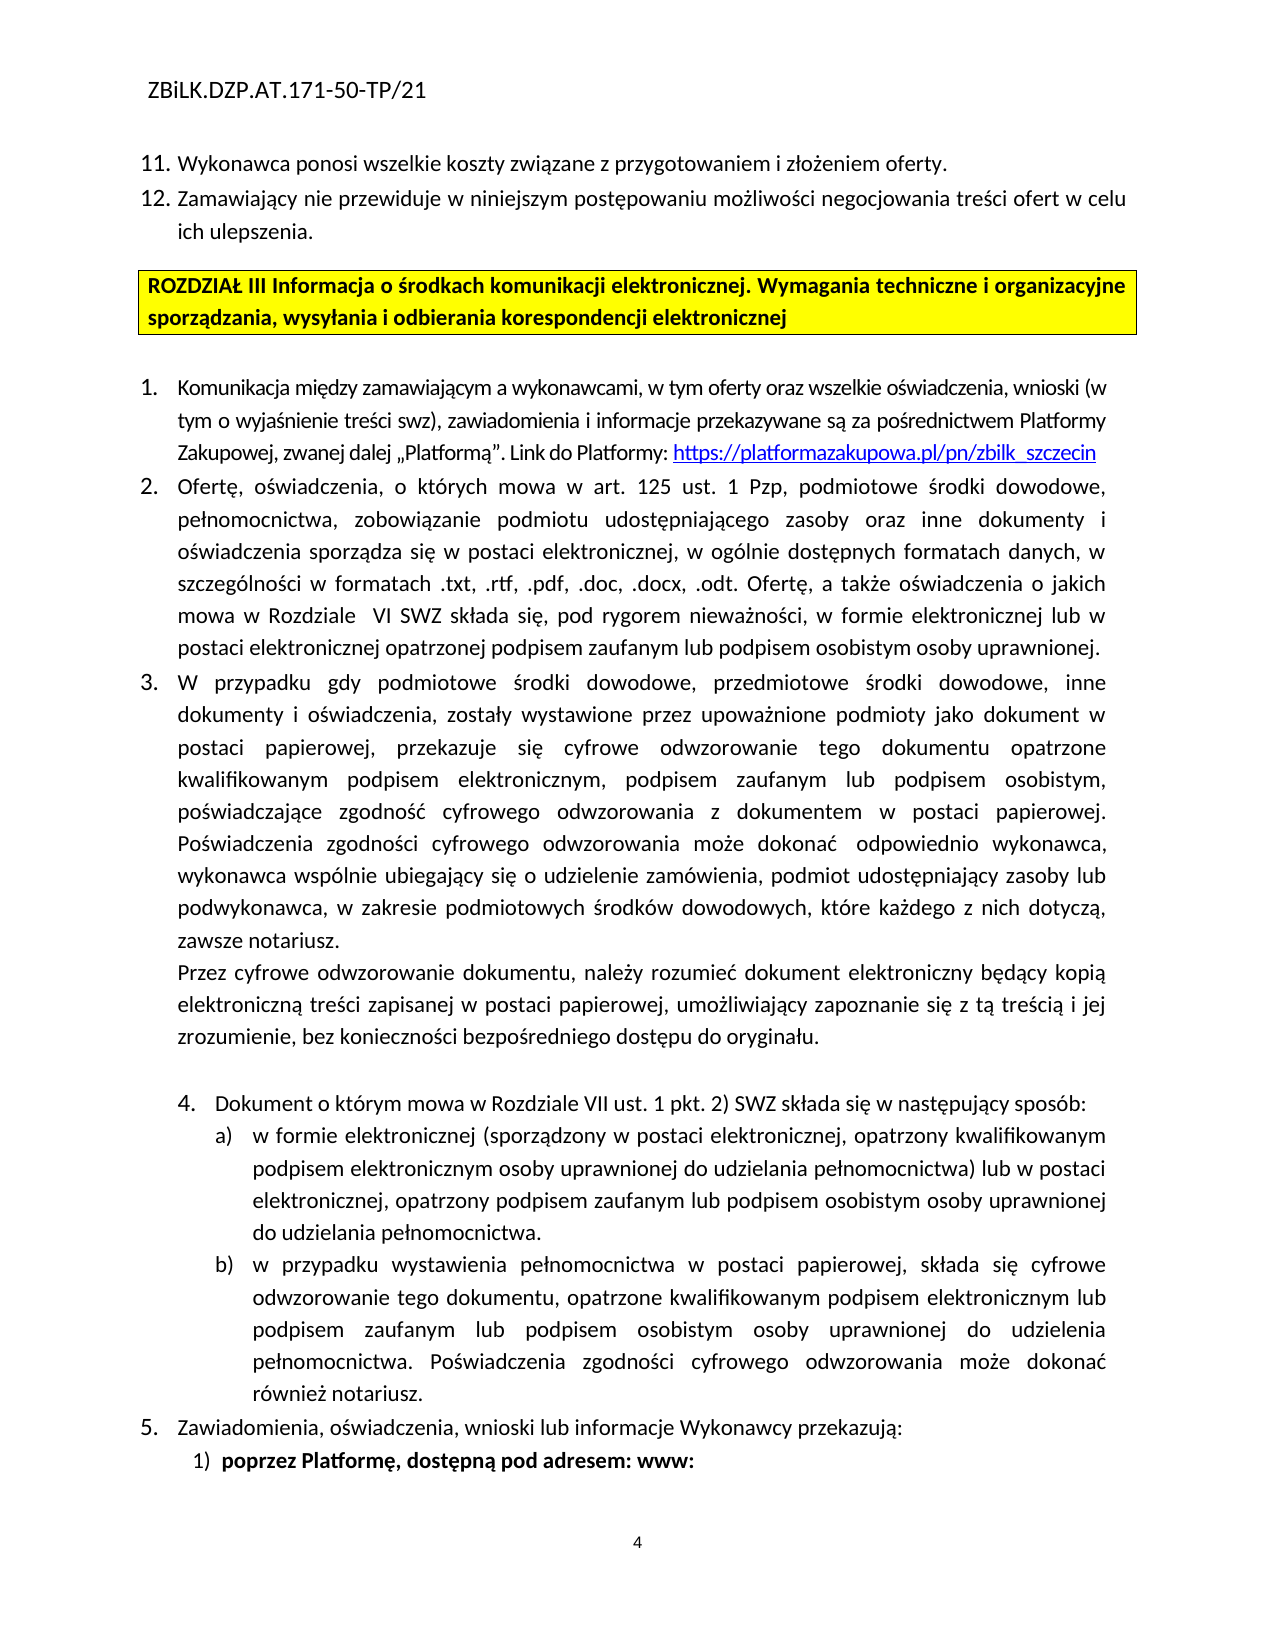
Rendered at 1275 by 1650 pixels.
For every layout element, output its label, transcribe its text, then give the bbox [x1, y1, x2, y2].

list Ofertę, oświadczenia, o których mowa w art. 125 ust. 1 Pzp, podmiotowe środki dowodowe, pełnomocnictwa, zobowiązanie podmiotu udostępniającego zasoby oraz inne dokumenty i oświadczenia sporządza się w postaci elektronicznej, w ogólnie dostępnych formatach danych, w szczególności w formatach .txt, .rtf, .pdf, .doc, .docx, .odt. Ofertę, a także oświadczenia o jakich mowa w Rozdziale VI SWZ składa się, pod rygorem nieważności, w formie elektronicznej lub w postaci elektronicznej opatrzonej podpisem zaufanym lub podpisem osobistym osoby uprawnionej. [140, 470, 1107, 662]
list w przypadku wystawienia pełnomocnictwa w postaci papierowej, składa się cyfrowe odwzorowanie tego dokumentu, opatrzone kwalifikowanym podpisem elektronicznym lub podpisem zaufanym lub podpisem osobistym osoby uprawnionej do udzielenia pełnomocnictwa. Poświadczenia zgodności cyfrowego odwzorowania może dokonać również notariusz. [215, 1250, 1107, 1407]
list poprzez Platformę, dostępną pod adresem: www: [192, 1446, 1107, 1474]
list Zamawiający nie przewiduje w niniejszym postępowaniu możliwości negocjowania treści ofert w celu ich ulepszenia. [140, 183, 1127, 245]
list Dokument o którym mowa w Rozdziale VII ust. 1 pkt. 2) SWZ składa się w następujący sposób: [177, 1087, 1107, 1117]
list w formie elektronicznej (sporządzony w postaci elektronicznej, opatrzony kwalifikowanym podpisem elektronicznym osoby uprawnionej do udzielania pełnomocnictwa) lub w postaci elektronicznej, opatrzony podpisem zaufanym lub podpisem osobistym osoby uprawnionej do udzielania pełnomocnictwa. [215, 1122, 1107, 1246]
list W przypadku gdy podmiotowe środki dowodowe, przedmiotowe środki dowodowe, inne dokumenty i oświadczenia, zostały wystawione przez upoważnione podmioty jako dokument w postaci papierowej, przekazuje się cyfrowe odwzorowanie tego dokumentu opatrzone kwalifikowanym podpisem elektronicznym, podpisem zaufanym lub podpisem osobistym, poświadczające zgodność cyfrowego odwzorowania z dokumentem w postaci papierowej. Poświadczenia zgodności cyfrowego odwzorowania może dokonać odpowiednio wykonawca, wykonawca wspólnie ubiegający się o udzielenie zamówienia, podmiot udostępniający zasoby lub podwykonawca, w zakresie podmiotowych środków dowodowych, które każdego z nich dotyczą, zawsze notariusz. [140, 666, 1107, 954]
list Przez cyfrowe odwzorowanie dokumentu, należy rozumieć dokument elektroniczny będący kopią elektroniczną treści zapisanej w postaci papierowej, umożliwiający zapoznanie się z tą treścią i jej zrozumienie, bez konieczności bezpośredniego dostępu do oryginału. [177, 958, 1107, 1050]
list Zawiadomienia, oświadczenia, wnioski lub informacje Wykonawcy przekazują: [140, 1411, 1107, 1442]
list Komunikacja między zamawiającym a wykonawcami, w tym oferty oraz wszelkie oświadczenia, wnioski (w tym o wyjaśnienie treści swz), zawiadomienia i informacje przekazywane są za pośrednictwem Platformy Zakupowej, zwanej dalej „Platformą”. Link do Platformy: https://platformazakupowa.pl/pn/zbilk_szczecin [140, 371, 1107, 466]
list Wykonawca ponosi wszelkie koszty związane z przygotowaniem i złożeniem oferty. [140, 148, 1127, 178]
text ROZDZIAŁ III Informacja o środkach komunikacji elektronicznej. Wymagania techniczne i organizacyjne sporządzania, wysyłania i odbierania korespondencji elektronicznej [139, 271, 1136, 334]
